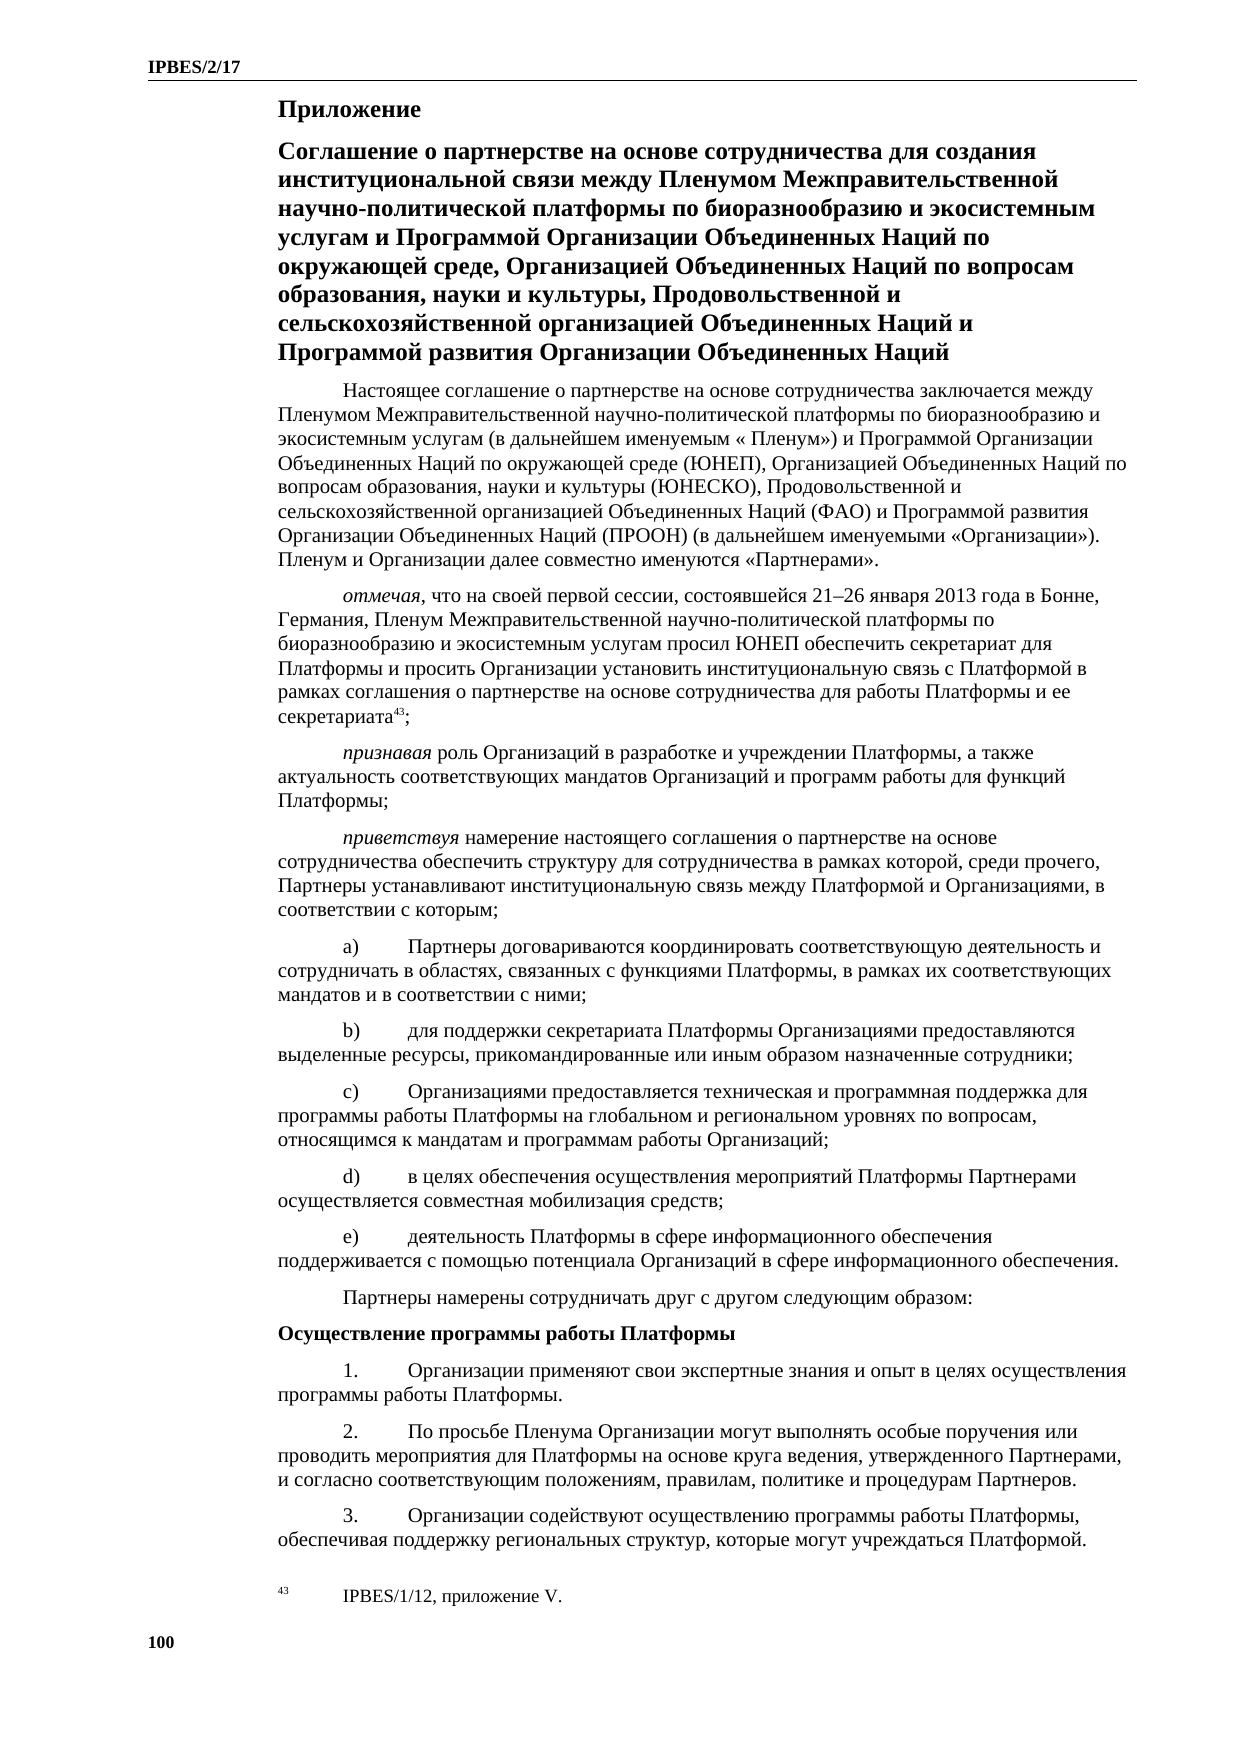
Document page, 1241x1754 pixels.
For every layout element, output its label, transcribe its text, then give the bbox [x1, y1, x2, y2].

text d) в целях обеспечения осуществления мероприятий Платформы Партнерами осуществляется совместная мобилизация средств; [278, 1163, 1137, 1212]
text 3. Организации содействуют осуществлению программы работы Платформы, обеспечивая поддержку региональных структур, которые могут учреждаться Платформой. [278, 1503, 1137, 1551]
text Партнеры намерены сотрудничать друг с другом следующим образом: [278, 1285, 1137, 1309]
text отмечая, что на своей первой сессии, состоявшейся 21–26 января 2013 года в Бонне, Германия, Пленум Межправительственной научно-политической платформы по биоразнообразию и экосистемным услугам просил ЮНЕП обеспечить секретариат для Платформы и просить Организации установить институциональную связь с Платформой в рамках соглашения о партнерстве на основе сотрудничества для работы Платформы и ее секретариата; [278, 583, 1137, 728]
text c) Организациями предоставляется техническая и программная поддержка для программы работы Платформы на глобальном и региональном уровнях по вопросам, относящимся к мандатам и программам работы Организаций; [278, 1079, 1137, 1151]
text b) для поддержки секретариата Платформы Организациями предоставляются выделенные ресурсы, прикомандированные или иным образом назначенные сотрудники; [278, 1018, 1137, 1066]
text 1. Организации применяют свои экспертные знания и опыт в целях осуществления программы работы Платформы. [278, 1358, 1137, 1406]
text e) деятельность Платформы в сфере информационного обеспечения поддерживается с помощью потенциала Организаций в сфере информационного обеспечения. [278, 1224, 1137, 1272]
text 2. По просьбе Пленума Организации могут выполнять особые поручения или проводить мероприятия для Платформы на основе круга ведения, утвержденного Партнерами, и согласно соответствующим положениям, правилам, политике и процедурам Партнеров. [278, 1418, 1137, 1491]
text a) Партнеры договариваются координировать соответствующую деятельность и сотрудничать в областях, связанных с функциями Платформы, в рамках их соответствующих мандатов и в соответствии с ними; [278, 933, 1137, 1006]
text Приложение [278, 94, 1107, 123]
text признавая роль Организаций в разработке и учреждении Платформы, а также актуальность соответствующих мандатов Организаций и программ работы для функций Платформы; [278, 740, 1137, 812]
text Соглашение о партнерстве на основе сотрудничества для создания институциональной связи между Пленумом Межправительственной научно-политической платформы по биоразнообразию и экосистемным услугам и Программой Организации Объединенных Наций по окружающей среде, Организацией Объединенных Наций по вопросам образования, науки и культуры, Продовольственной и сельскохозяйственной организацией Объединенных Наций и Программой развития Организации Объединенных Наций [278, 136, 1107, 366]
text приветствуя намерение настоящего соглашения о партнерстве на основе сотрудничества обеспечить структуру для сотрудничества в рамках которой, среди прочего, Партнеры устанавливают институциональную связь между Платформой и Организациями, в соответствии с которым; [278, 825, 1137, 921]
text Осуществление программы работы Платформы [278, 1321, 1107, 1345]
text Настоящее соглашение о партнерстве на основе сотрудничества заключается между Пленумом Межправительственной научно-политической платформы по биоразнообразию и экосистемным услугам (в дальнейшем именуемым « Пленум») и Программой Организации Объединенных Наций по окружающей среде (ЮНЕП), Организацией Объединенных Наций по вопросам образования, науки и культуры (ЮНЕСКО), Продовольственной и сельскохозяйственной организацией Объединенных Наций (ФАО) и Программой развития Организации Объединенных Наций (ПРООН) (в дальнейшем именуемыми «Организации»). Пленум и Организации далее совместно именуются «Партнерами». [278, 378, 1137, 571]
